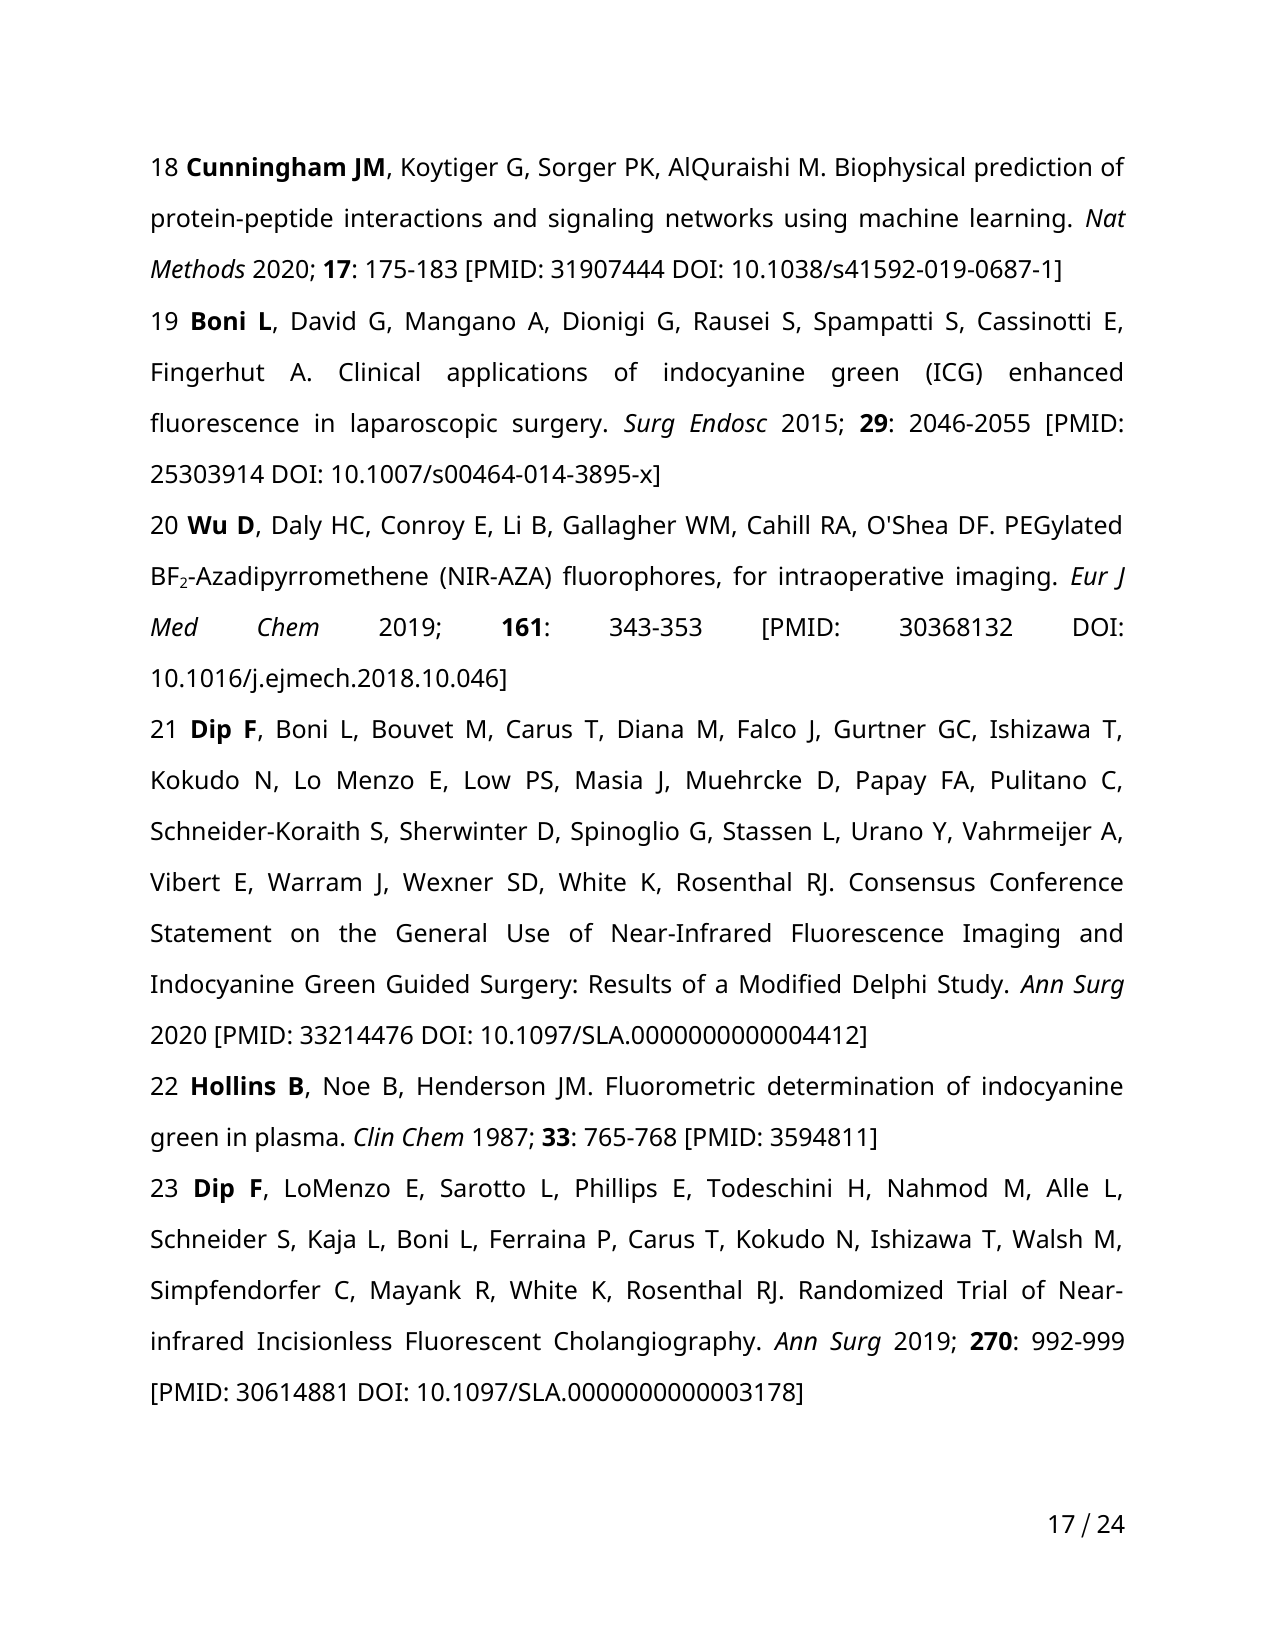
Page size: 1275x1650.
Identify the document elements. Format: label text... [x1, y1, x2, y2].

text 19 Boni L, David G, Mangano A, Dionigi G, Rausei S, Spampatti S, Cassinotti E, Fingerhut A. Clinical applications of indocyanine green (ICG) enhanced fluorescence in laparoscopic surgery. Surg Endosc 2015; 29: 2046-2055 [PMID: 25303914 DOI: 10.1007/s00464-014-3895-x] [150, 303, 1125, 490]
text 21 Dip F, Boni L, Bouvet M, Carus T, Diana M, Falco J, Gurtner GC, Ishizawa T, Kokudo N, Lo Menzo E, Low PS, Masia J, Muehrcke D, Papay FA, Pulitano C, Schneider-Koraith S, Sherwinter D, Spinoglio G, Stassen L, Urano Y, Vahrmeijer A, Vibert E, Warram J, Wexner SD, White K, Rosenthal RJ. Consensus Conference Statement on the General Use of Near-Infrared Fluorescence Imaging and Indocyanine Green Guided Surgery: Results of a Modified Delphi Study. Ann Surg 2020 [PMID: 33214476 DOI: 10.1097/SLA.0000000000004412] [150, 711, 1125, 1052]
text 18 Cunningham JM, Koytiger G, Sorger PK, AlQuraishi M. Biophysical prediction of protein-peptide interactions and signaling networks using machine learning. Nat Methods 2020; 17: 175-183 [PMID: 31907444 DOI: 10.1038/s41592-019-0687-1] [150, 150, 1125, 286]
text 20 Wu D, Daly HC, Conroy E, Li B, Gallagher WM, Cahill RA, O'Shea DF. PEGylated BF2-Azadipyrromethene (NIR-AZA) fluorophores, for intraoperative imaging. Eur J Med Chem 2019; 161: 343-353 [PMID: 30368132 DOI: 10.1016/j.ejmech.2018.10.046] [150, 507, 1125, 694]
text 22 Hollins B, Noe B, Henderson JM. Fluorometric determination of indocyanine green in plasma. Clin Chem 1987; 33: 765-768 [PMID: 3594811] [150, 1069, 1125, 1154]
text 23 Dip F, LoMenzo E, Sarotto L, Phillips E, Todeschini H, Nahmod M, Alle L, Schneider S, Kaja L, Boni L, Ferraina P, Carus T, Kokudo N, Ishizawa T, Walsh M, Simpfendorfer C, Mayank R, White K, Rosenthal RJ. Randomized Trial of Near-infrared Incisionless Fluorescent Cholangiography. Ann Surg 2019; 270: 992-999 [PMID: 30614881 DOI: 10.1097/SLA.0000000000003178] [150, 1171, 1125, 1409]
